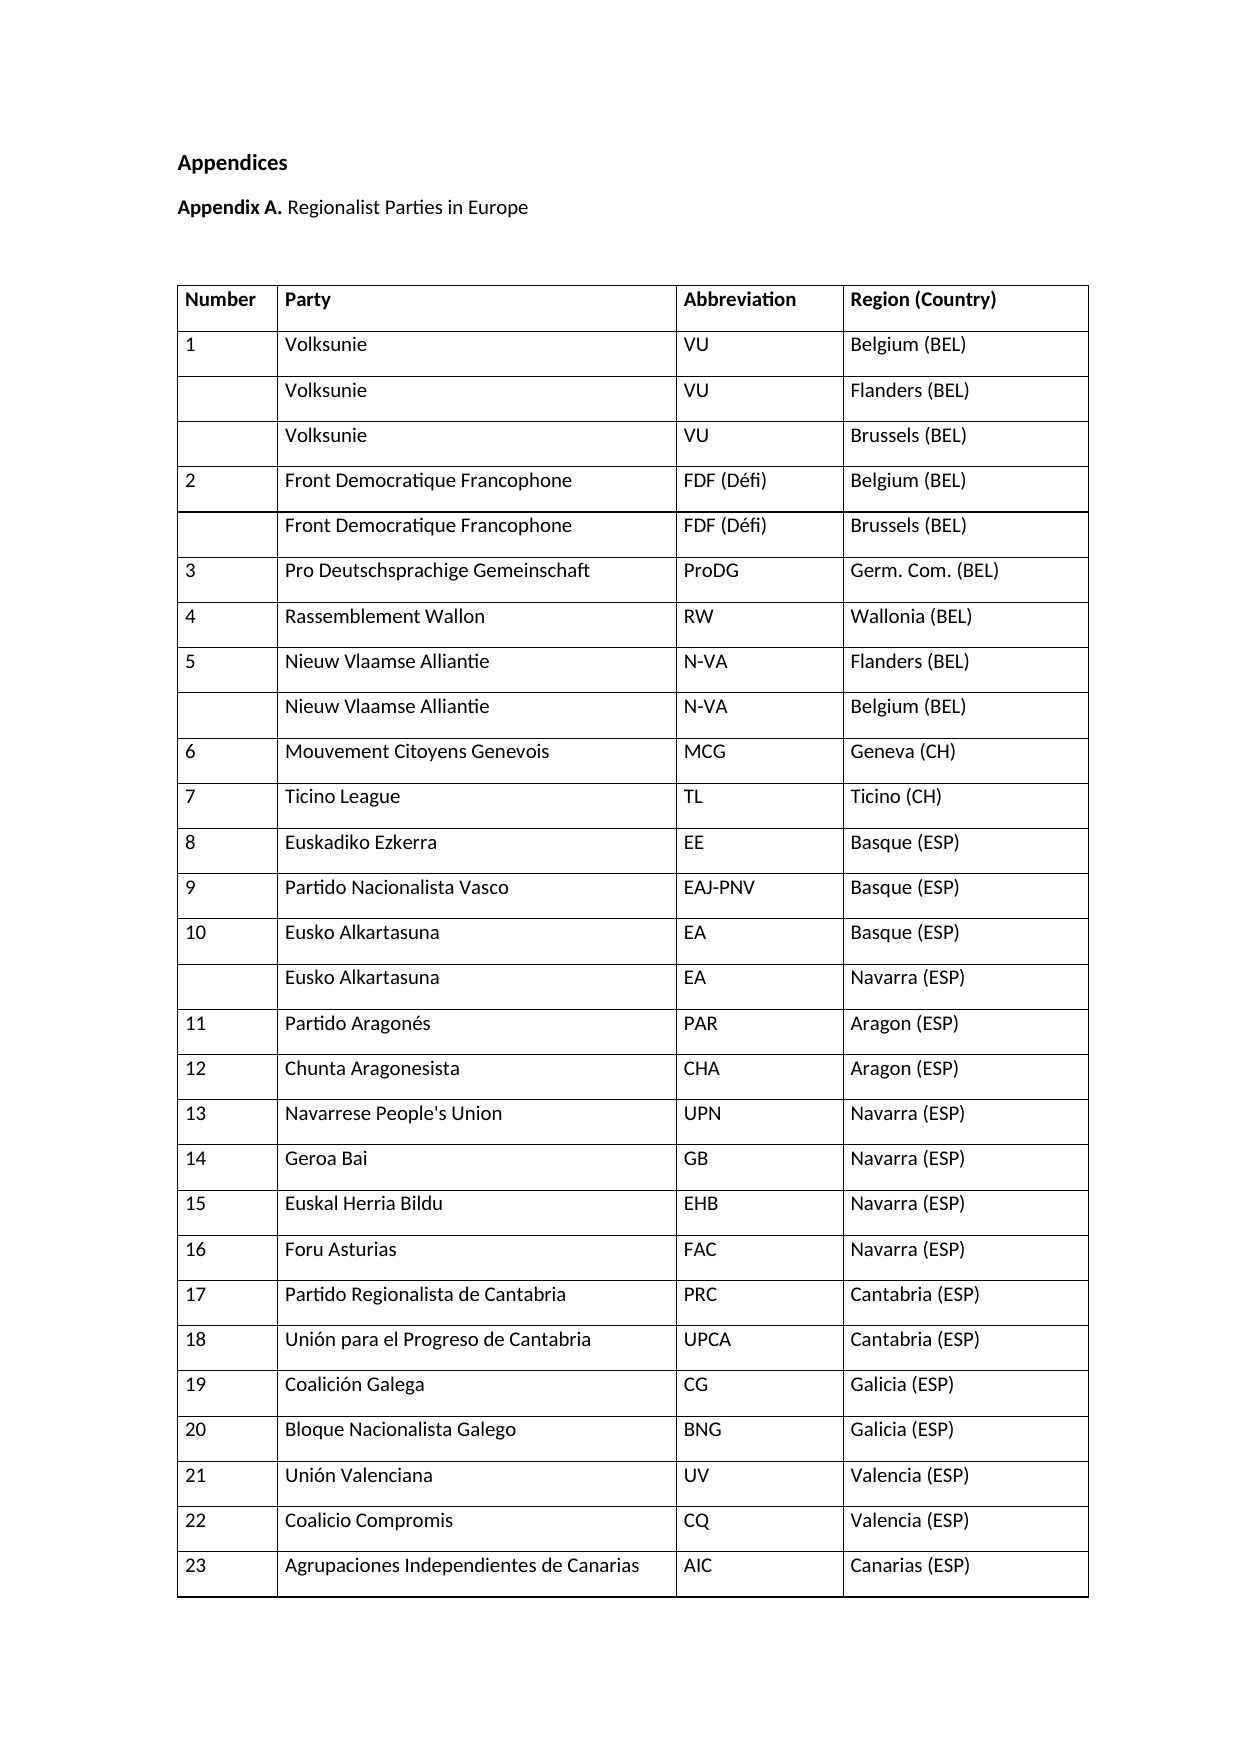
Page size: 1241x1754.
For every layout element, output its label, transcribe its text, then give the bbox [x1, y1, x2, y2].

table_cell PAR [677, 1010, 843, 1054]
table_cell 10 [178, 919, 277, 963]
table_cell Valencia (ESP) [844, 1507, 1088, 1551]
table_header Abbreviation [677, 286, 843, 331]
table_cell 12 [178, 1055, 277, 1099]
table_cell Aragon (ESP) [844, 1055, 1088, 1099]
table_cell 13 [178, 1100, 277, 1144]
table_cell 16 [178, 1236, 277, 1280]
table_cell 11 [178, 1010, 277, 1054]
table_cell Agrupaciones Independientes de Canarias [278, 1552, 676, 1596]
table_cell Partido Aragonés [278, 1010, 676, 1054]
table_cell [178, 422, 277, 466]
table_header Number [178, 286, 277, 331]
table_cell Cantabria (ESP) [844, 1326, 1088, 1370]
table_cell Volksunie [278, 422, 676, 466]
table_cell Galicia (ESP) [844, 1417, 1088, 1461]
table_cell Partido Regionalista de Cantabria [278, 1281, 676, 1325]
table_cell 22 [178, 1507, 277, 1551]
table_cell Geneva (CH) [844, 739, 1088, 783]
table_cell Volksunie [278, 377, 676, 421]
table_cell Galicia (ESP) [844, 1371, 1088, 1416]
table_cell FDF (Défi) [677, 513, 843, 557]
table_cell 17 [178, 1281, 277, 1325]
table_cell VU [677, 377, 843, 421]
table_cell 3 [178, 558, 277, 602]
table_cell EA [677, 919, 843, 963]
table_cell 23 [178, 1552, 277, 1596]
text Appendix A. Regionalist Parties in Europe [177, 194, 1063, 220]
table_cell CQ [677, 1507, 843, 1551]
table_cell Euskal Herria Bildu [278, 1191, 676, 1235]
table_cell MCG [677, 739, 843, 783]
table_cell CHA [677, 1055, 843, 1099]
table_cell Nieuw Vlaamse Alliantie [278, 648, 676, 692]
table_cell Nieuw Vlaamse Alliantie [278, 693, 676, 737]
table_cell Unión para el Progreso de Cantabria [278, 1326, 676, 1370]
table_cell Ticino (CH) [844, 784, 1088, 828]
table_cell Front Democratique Francophone [278, 513, 676, 557]
table_cell 18 [178, 1326, 277, 1370]
table_cell Bloque Nacionalista Galego [278, 1417, 676, 1461]
table_cell 5 [178, 648, 277, 692]
table_cell UPN [677, 1100, 843, 1144]
table_cell Belgium (BEL) [844, 467, 1088, 511]
table_cell Cantabria (ESP) [844, 1281, 1088, 1325]
table_cell Foru Asturias [278, 1236, 676, 1280]
table_cell Unión Valenciana [278, 1462, 676, 1506]
table_cell [178, 377, 277, 421]
table_cell 7 [178, 784, 277, 828]
table_cell EHB [677, 1191, 843, 1235]
table_cell Navarra (ESP) [844, 1191, 1088, 1235]
table_cell BNG [677, 1417, 843, 1461]
table_cell Valencia (ESP) [844, 1462, 1088, 1506]
table_cell ProDG [677, 558, 843, 602]
table_cell 15 [178, 1191, 277, 1235]
table_cell Wallonia (BEL) [844, 603, 1088, 647]
table_cell Ticino League [278, 784, 676, 828]
table_cell VU [677, 332, 843, 376]
table_cell [178, 513, 277, 557]
table_cell 1 [178, 332, 277, 376]
table_cell EA [677, 965, 843, 1009]
table_cell Basque (ESP) [844, 829, 1088, 873]
table_cell 14 [178, 1145, 277, 1189]
table_cell Basque (ESP) [844, 919, 1088, 963]
table_cell Navarrese People's Union [278, 1100, 676, 1144]
table_cell PRC [677, 1281, 843, 1325]
table_cell Coalición Galega [278, 1371, 676, 1416]
table_cell Germ. Com. (BEL) [844, 558, 1088, 602]
table_cell Belgium (BEL) [844, 332, 1088, 376]
table_cell VU [677, 422, 843, 466]
table_cell Navarra (ESP) [844, 1145, 1088, 1189]
table_cell Front Democratique Francophone [278, 467, 676, 511]
table_cell Volksunie [278, 332, 676, 376]
table_cell 2 [178, 467, 277, 511]
table_cell UPCA [677, 1326, 843, 1370]
table_cell Euskadiko Ezkerra [278, 829, 676, 873]
table_cell Rassemblement Wallon [278, 603, 676, 647]
table_cell Partido Nacionalista Vasco [278, 874, 676, 918]
table_cell Navarra (ESP) [844, 1100, 1088, 1144]
table_cell 6 [178, 739, 277, 783]
text Appendices [177, 148, 1063, 176]
table_cell 9 [178, 874, 277, 918]
table_cell 19 [178, 1371, 277, 1416]
table_cell GB [677, 1145, 843, 1189]
table_cell Mouvement Citoyens Genevois [278, 739, 676, 783]
table_cell Pro Deutschsprachige Gemeinschaft [278, 558, 676, 602]
table_cell RW [677, 603, 843, 647]
table_cell Brussels (BEL) [844, 513, 1088, 557]
table_header Region (Country) [844, 286, 1088, 331]
table_header Party [278, 286, 676, 331]
table_cell TL [677, 784, 843, 828]
table_cell Flanders (BEL) [844, 377, 1088, 421]
table_cell 21 [178, 1462, 277, 1506]
table_cell 20 [178, 1417, 277, 1461]
table_cell N-VA [677, 693, 843, 737]
table_cell [178, 965, 277, 1009]
table_cell Flanders (BEL) [844, 648, 1088, 692]
table_cell [178, 693, 277, 737]
table_cell Eusko Alkartasuna [278, 965, 676, 1009]
table_cell Geroa Bai [278, 1145, 676, 1189]
table_cell Aragon (ESP) [844, 1010, 1088, 1054]
table_cell 4 [178, 603, 277, 647]
table_cell 8 [178, 829, 277, 873]
table_cell EE [677, 829, 843, 873]
table_cell Brussels (BEL) [844, 422, 1088, 466]
table_cell Chunta Aragonesista [278, 1055, 676, 1099]
table_cell Navarra (ESP) [844, 965, 1088, 1009]
table_cell Navarra (ESP) [844, 1236, 1088, 1280]
table_cell Eusko Alkartasuna [278, 919, 676, 963]
table_cell EAJ-PNV [677, 874, 843, 918]
table_cell N-VA [677, 648, 843, 692]
table_cell FAC [677, 1236, 843, 1280]
table_cell Coalicio Compromis [278, 1507, 676, 1551]
table_cell Canarias (ESP) [844, 1552, 1088, 1596]
table_cell FDF (Défi) [677, 467, 843, 511]
table_cell Basque (ESP) [844, 874, 1088, 918]
table_cell AIC [677, 1552, 843, 1596]
table_cell UV [677, 1462, 843, 1506]
table_cell Belgium (BEL) [844, 693, 1088, 737]
table_cell CG [677, 1371, 843, 1416]
